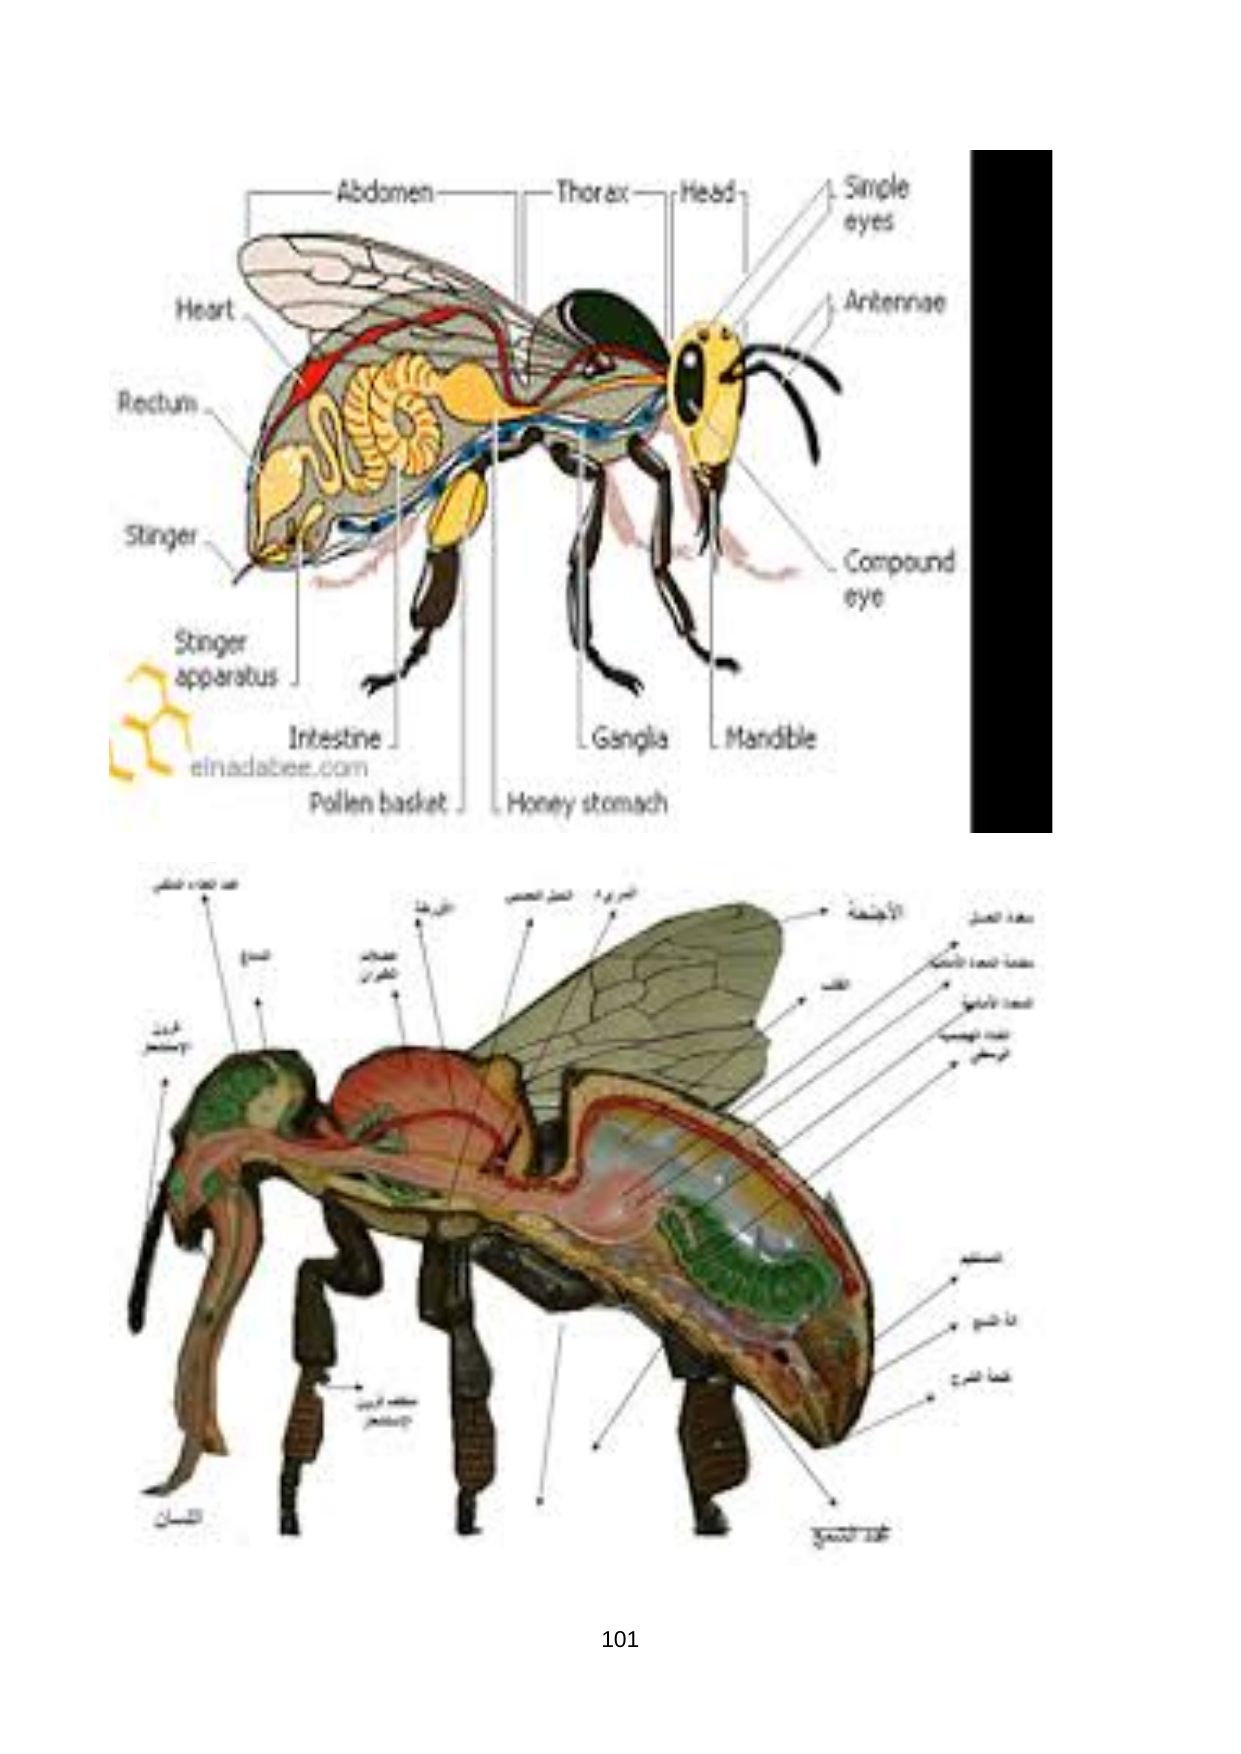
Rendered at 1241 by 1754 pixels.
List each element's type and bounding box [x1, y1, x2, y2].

picture [108, 862, 1053, 1566]
picture [108, 150, 1053, 833]
